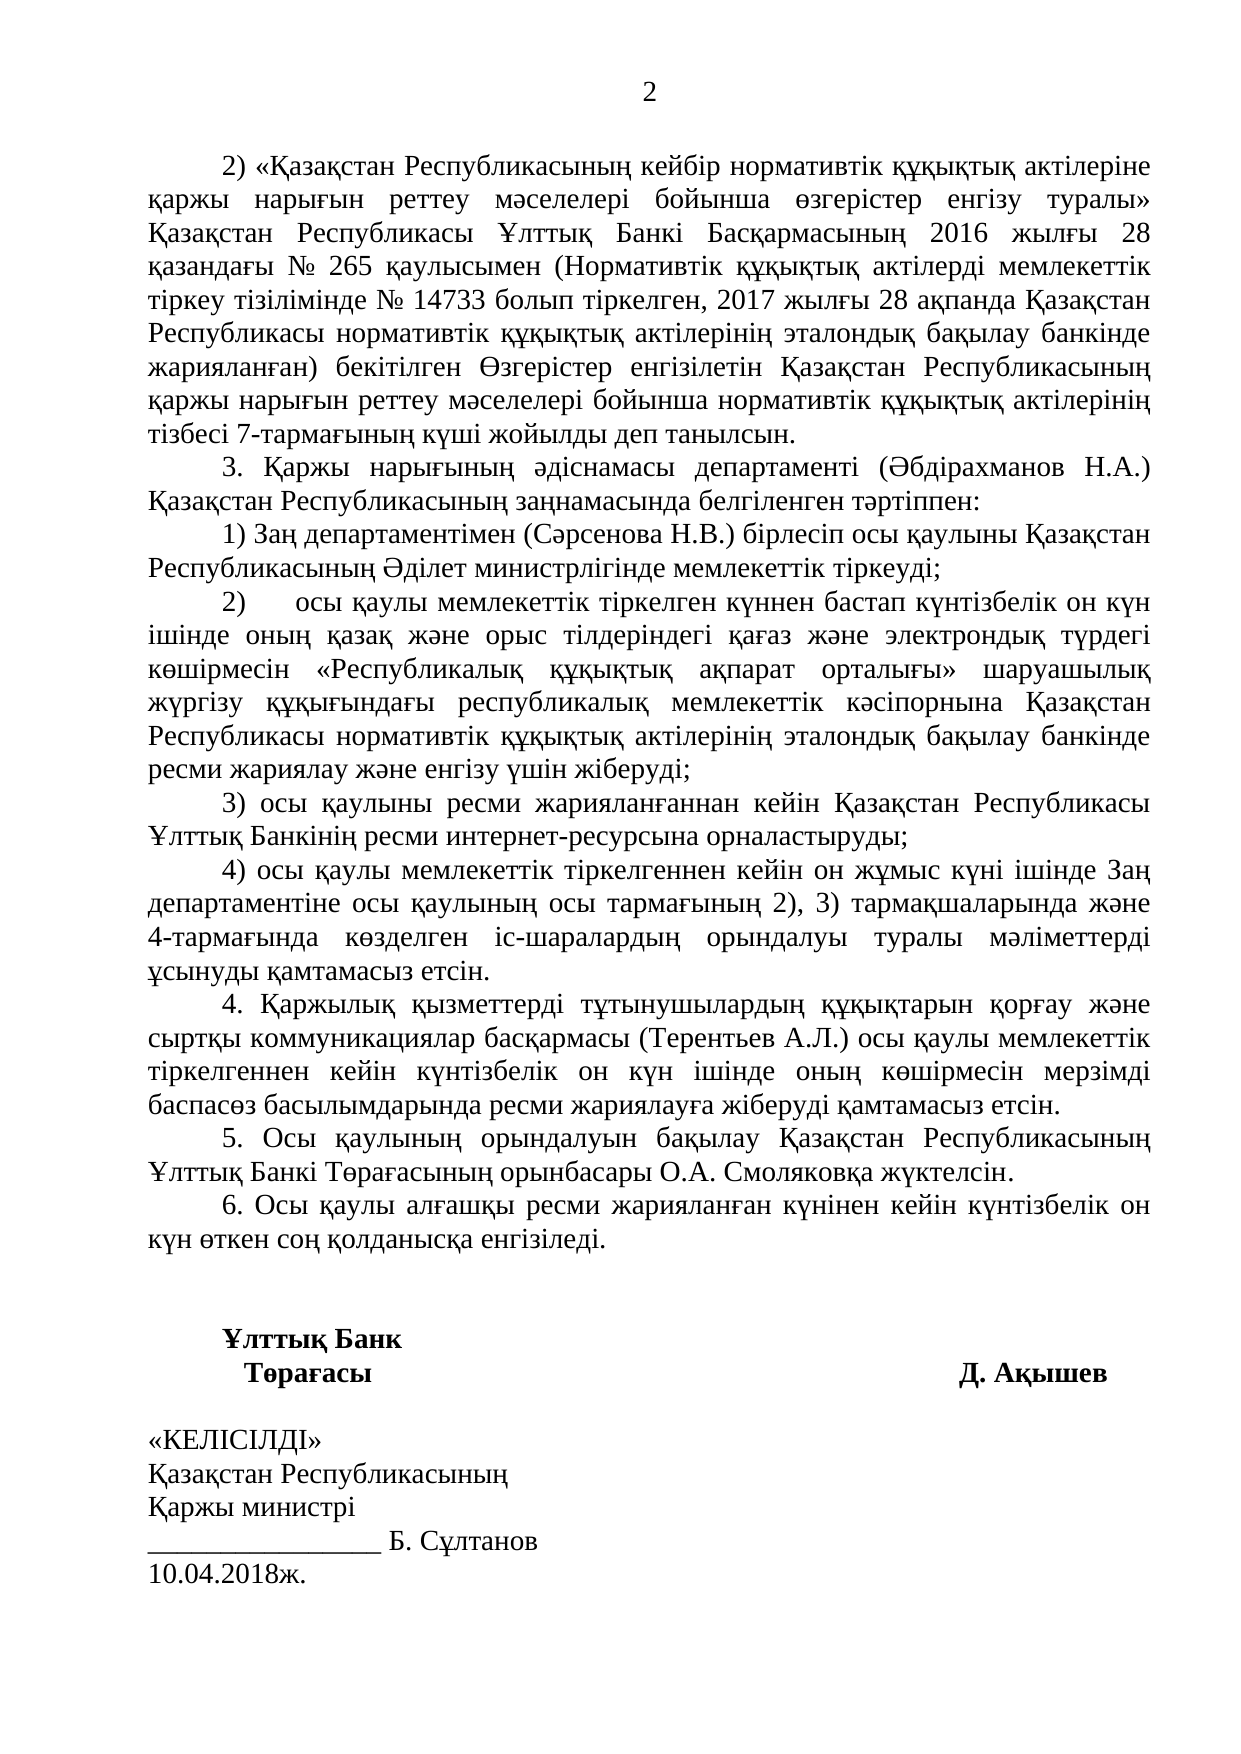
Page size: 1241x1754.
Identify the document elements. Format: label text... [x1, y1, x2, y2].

text Ұлттық Банк [148, 1322, 1152, 1355]
text 1) Заң департаментімен (Сәрсенова Н.В.) бірлесіп осы қаулыны Қазақстан Республикасының Әділет министрлігінде мемлекеттік тіркеуді; [148, 517, 1152, 584]
text 3. Қаржы нарығының әдіснамасы департаменті (Әбдірахманов Н.А.) Қазақстан Республикасының заңнамасында белгіленген тәртіппен: [148, 449, 1152, 517]
text Қаржы министрі [148, 1489, 1152, 1523]
text 5. Осы қаулының орындалуын бақылау Қазақстан Республикасының Ұлттық Банкі Төрағасының орынбасары О.А. Смоляковқа жүктелсін. [148, 1120, 1152, 1187]
text Төрағасы Д. Ақышев [148, 1355, 1152, 1389]
text «КЕЛІСІЛДІ» [148, 1422, 1152, 1456]
text ________________ Б. Сұлтанов [148, 1523, 1152, 1556]
text Қазақстан Республикасының [148, 1456, 1152, 1489]
text 4) осы қаулы мемлекеттік тіркелгеннен кейін он жұмыс күні ішінде Заң департаментіне осы қаулының осы тармағының 2), 3) тармақшаларында және 4-тармағында көзделген іс-шаралардың орындалуы туралы мәліметтерді ұсынуды қамтамасыз етсін. [148, 852, 1152, 986]
text 4. Қаржылық қызметтерді тұтынушылардың құқықтарын қорғау және сыртқы коммуникациялар басқармасы (Терентьев А.Л.) осы қаулы мемлекеттік тіркелгеннен кейін күнтізбелік он күн ішінде оның көшірмесін мерзімді баспасөз басылымдарында ресми жариялауға жіберуді қамтамасыз етсін. [148, 986, 1152, 1120]
text 3) осы қаулыны ресми жарияланғаннан кейін Қазақстан Республикасы Ұлттық Банкінің ресми интернет-ресурсына орналастыруды; [148, 785, 1152, 852]
text 10.04.2018ж. [148, 1556, 1152, 1590]
text 6. Осы қаулы алғашқы ресми жарияланған күнінен кейін күнтізбелік он күн өткен соң қолданысқа енгізіледі. [148, 1187, 1152, 1254]
text 2) осы қаулы мемлекеттік тіркелген күннен бастап күнтізбелік он күн ішінде оның қазақ және орыс тілдеріндегі қағаз және электрондық түрдегі көшірмесін «Республикалық құқықтық ақпарат орталығы» шаруашылық жүргізу құқығындағы республикалық мемлекеттік кәсіпорнына Қазақстан Республикасы нормативтік құқықтық актілерінің эталондық бақылау банкінде ресми жариялау және енгізу үшін жіберуді; [148, 584, 1152, 785]
text 2) «Қазақстан Республикасының кейбір нормативтік құқықтық актілеріне қаржы нарығын реттеу мәселелері бойынша өзгерістер енгізу туралы» Қазақстан Республикасы Ұлттық Банкі Басқармасының 2016 жылғы 28 қазандағы № 265 қаулысымен (Нормативтік құқықтық актілерді мемлекеттік тіркеу тізілімінде № 14733 болып тіркелген, 2017 жылғы 28 ақпанда Қазақстан Республикасы нормативтік құқықтық актілерінің эталондық бақылау банкінде жарияланған) бекітілген Өзгерістер енгізілетін Қазақстан Республикасының қаржы нарығын реттеу мәселелері бойынша нормативтік құқықтық актілерінің тізбесі 7-тармағының күші жойылды деп танылсын. [148, 148, 1152, 449]
